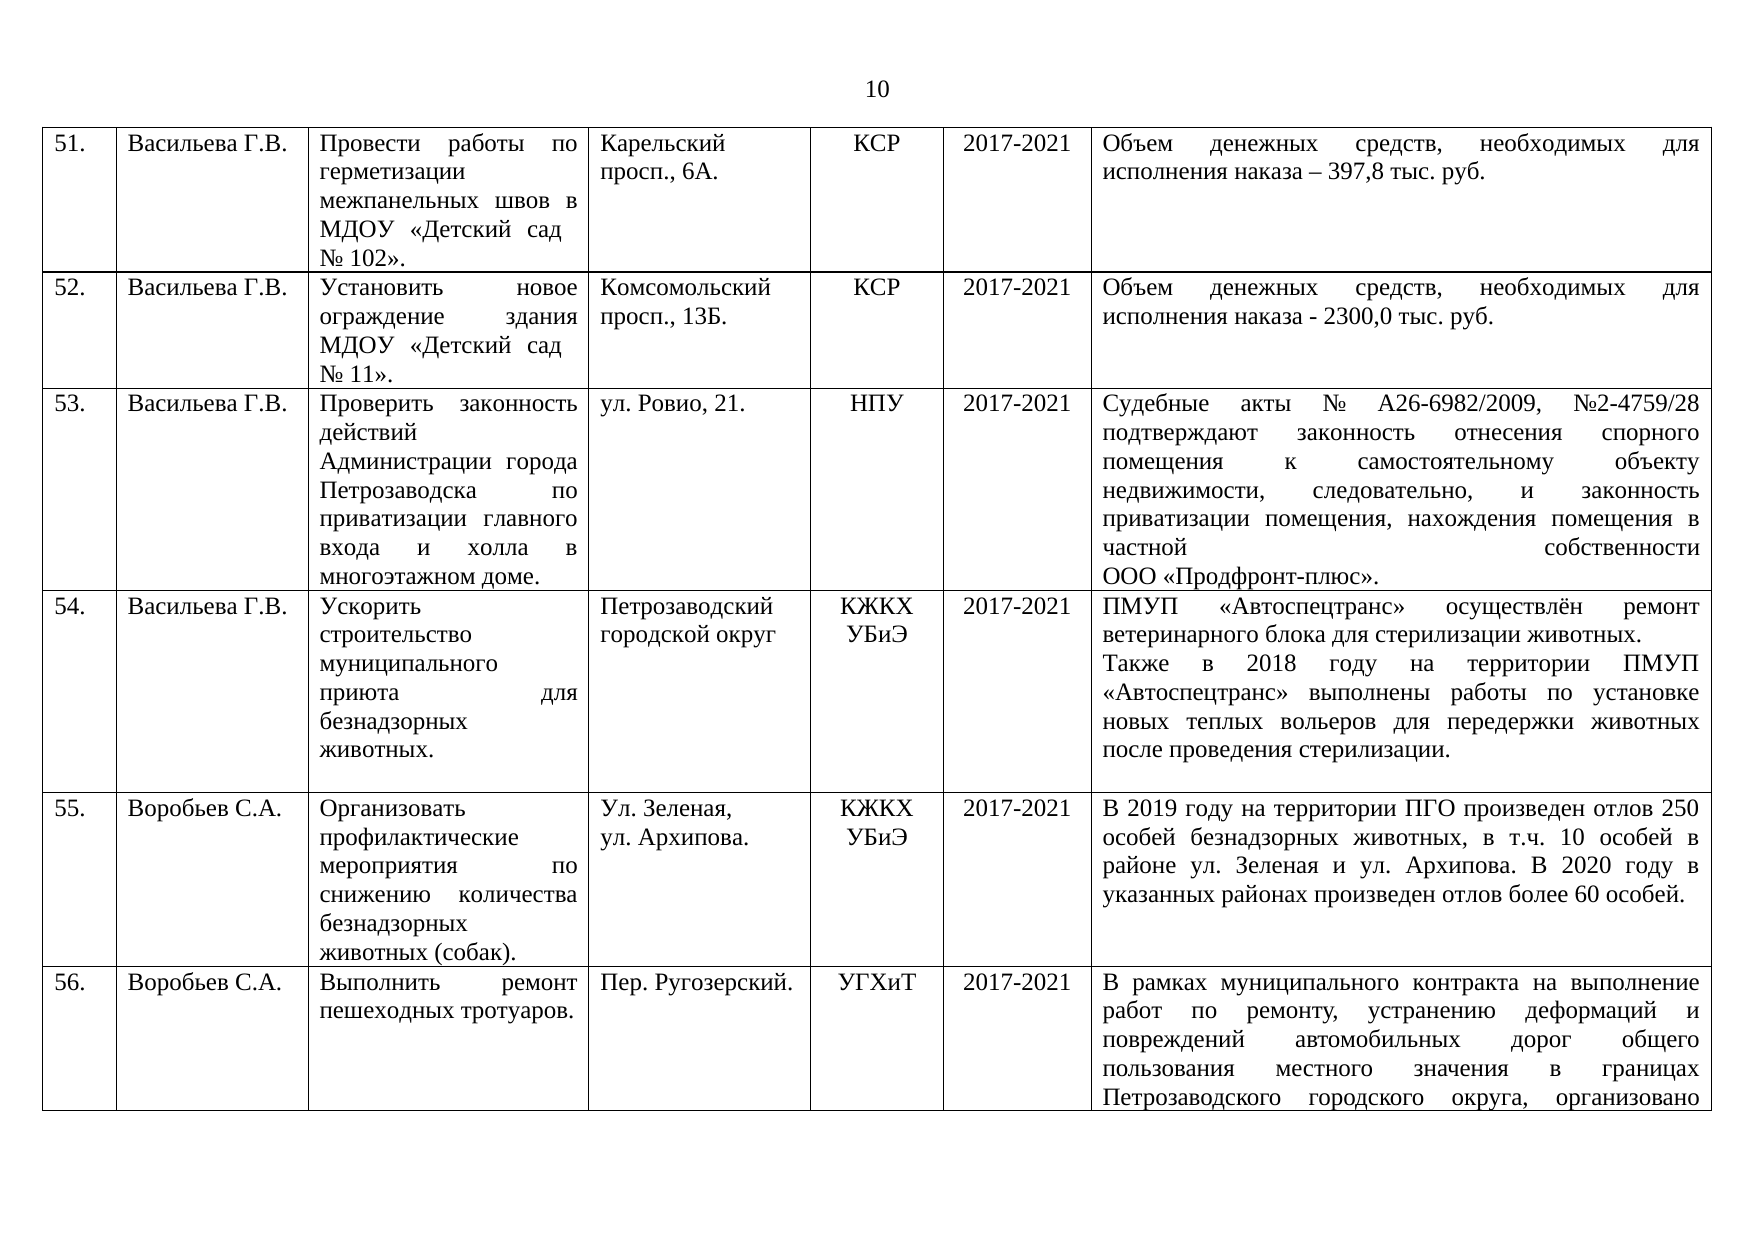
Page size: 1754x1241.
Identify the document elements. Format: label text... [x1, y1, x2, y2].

table_cell [43, 591, 116, 792]
table_cell 2017-2021 [944, 591, 1091, 792]
table_cell ПМУП «Автоспецтранс» осуществлён ремонт ветеринарного блока для стерилизации животных. Также в 2018 году на территории ПМУП «Автоспецтранс» выполнены работы по установке новых теплых вольеров для передержки животных после проведения стерилизации. [1092, 591, 1711, 792]
table_cell Пер. Ругозерский. [589, 967, 810, 1110]
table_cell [1092, 967, 1711, 1110]
table_cell [43, 128, 116, 271]
table_cell Проверить законность действий Администрации города Петрозаводска по приватизации главного входа и холла в многоэтажном доме. [309, 389, 588, 590]
table_cell Воробьев С.А. [117, 967, 308, 1110]
table_cell Васильева Г.В. [117, 591, 308, 792]
table_cell НПУ [811, 389, 943, 590]
table_cell Петрозаводский городской округ [589, 591, 810, 792]
table_cell Васильева Г.В. [117, 389, 308, 590]
table_cell Ускорить строительство муниципального приюта для безнадзорных животных. [309, 591, 588, 792]
table_cell КСР [811, 128, 943, 271]
table_cell Установить новое ограждение здания МДОУ «Детский сад № 11». [309, 273, 588, 387]
table_cell Васильева Г.В. [117, 273, 308, 387]
table_cell В 2019 году на территории ПГО произведен отлов 250 особей безнадзорных животных, в т.ч. 10 особей в районе ул. Зеленая и ул. Архипова. В 2020 году в указанных районах произведен отлов более 60 особей. [1092, 793, 1711, 966]
table_cell Провести работы по герметизации межпанельных швов в МДОУ «Детский сад № 102». [309, 128, 588, 271]
table_cell Васильева Г.В. [117, 128, 308, 271]
table_cell КЖКХ УБиЭ [811, 591, 943, 792]
table_cell 2017-2021 [944, 967, 1091, 1110]
table_cell Судебные акты № А26-6982/2009, №2-4759/28 подтверждают законность отнесения спорного помещения к самостоятельному объекту недвижимости, следовательно, и законность приватизации помещения, нахождения помещения в частной собственности ООО «Продфронт-плюс». [1092, 389, 1711, 590]
table_cell КСР [811, 273, 943, 387]
table_cell КЖКХ УБиЭ [811, 793, 943, 966]
table_cell Объем денежных средств, необходимых для исполнения наказа - 2300,0 тыс. руб. [1092, 273, 1711, 387]
table_cell ул. Ровио, 21. [589, 389, 810, 590]
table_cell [589, 128, 810, 271]
table_cell [43, 273, 116, 387]
table_cell [43, 967, 116, 1110]
table_cell 2017-2021 [944, 128, 1091, 271]
table_cell 2017-2021 [944, 793, 1091, 966]
table_cell [43, 793, 116, 966]
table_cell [309, 967, 588, 1110]
table_cell Комсомольский просп., 13Б. [589, 273, 810, 387]
table_cell Объем денежных средств, необходимых для исполнения наказа – 397,8 тыс. руб. [1092, 128, 1711, 271]
table_cell Ул. Зеленая, ул. Архипова. [589, 793, 810, 966]
table_cell УГХиТ [811, 967, 943, 1110]
table_cell 2017-2021 [944, 273, 1091, 387]
table_cell [43, 389, 116, 590]
table_cell Воробьев С.А. [117, 793, 308, 966]
table_cell Организовать профилактические мероприятия по снижению количества безнадзорных животных (собак). [309, 793, 588, 966]
table_cell 2017-2021 [944, 389, 1091, 590]
